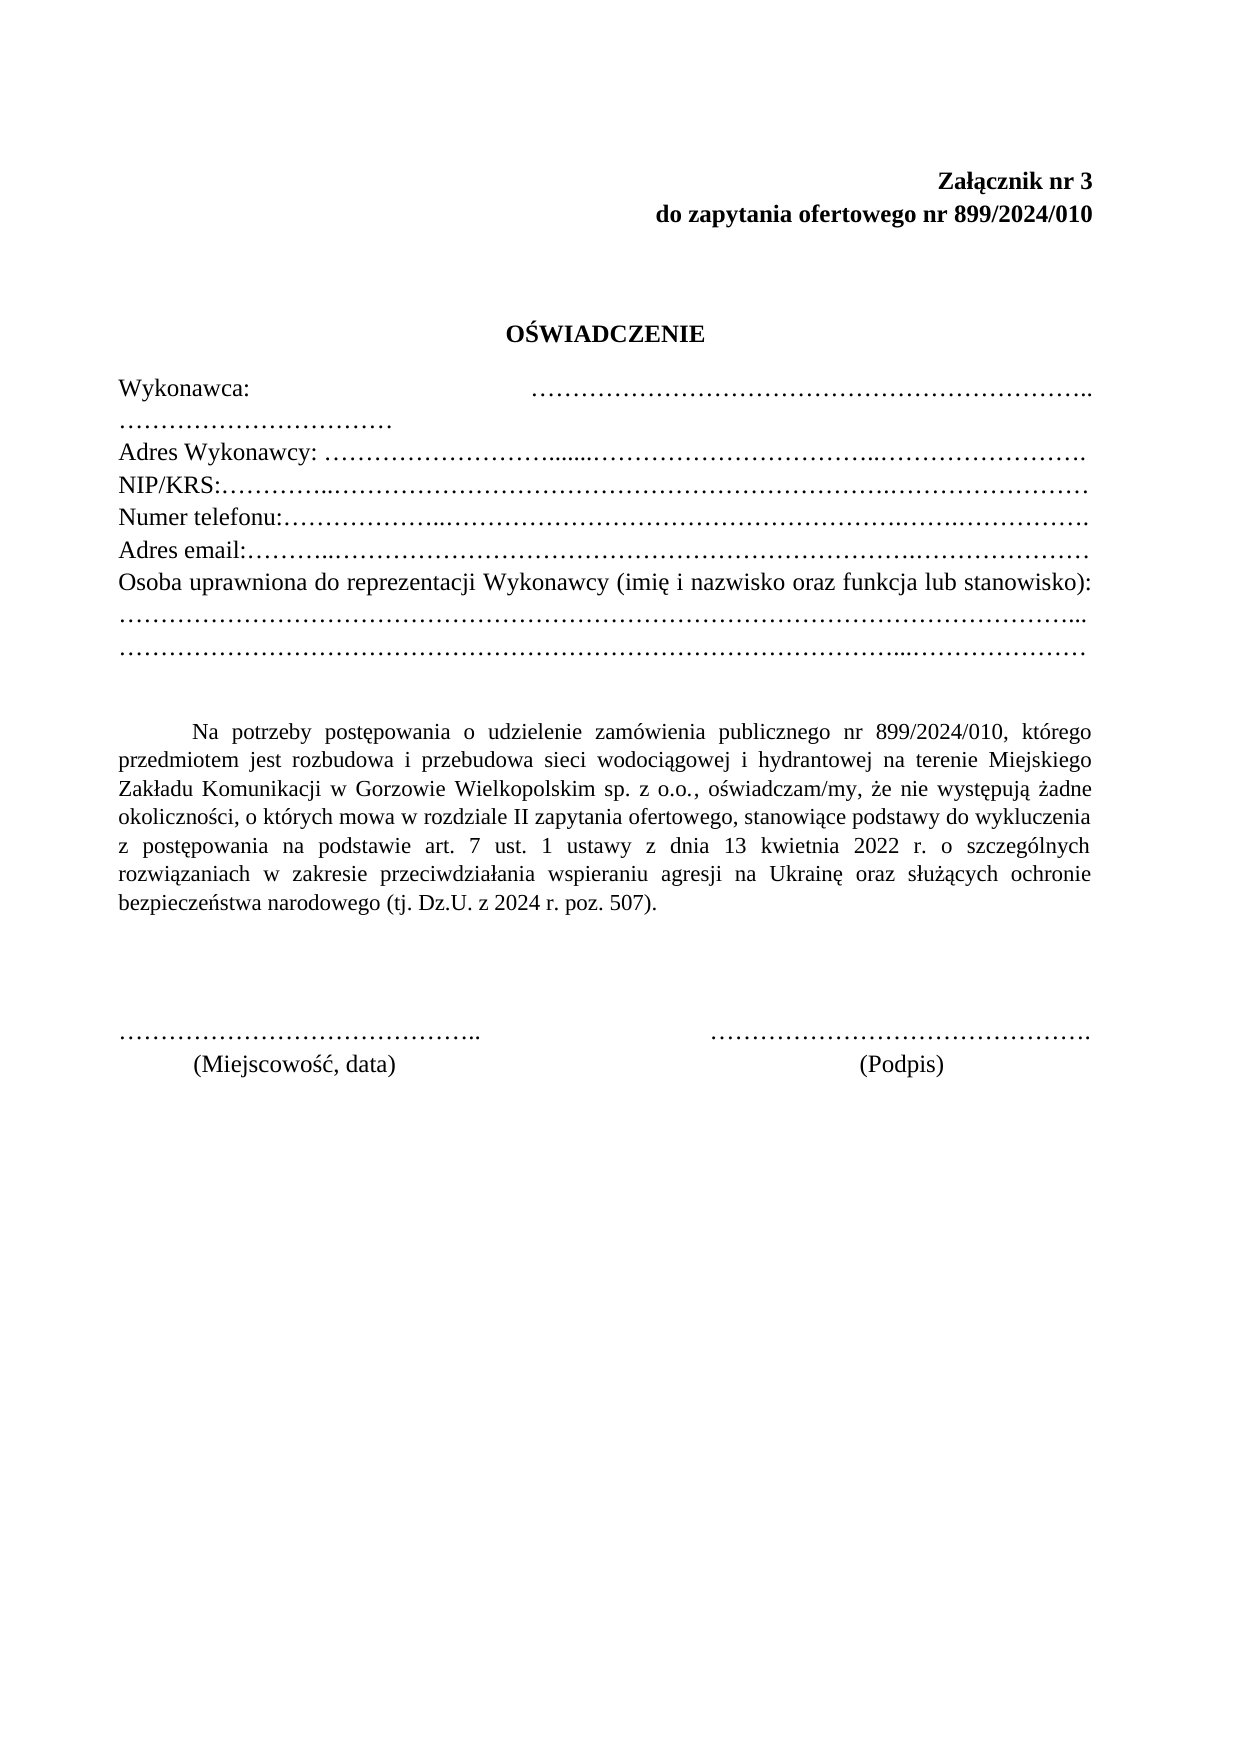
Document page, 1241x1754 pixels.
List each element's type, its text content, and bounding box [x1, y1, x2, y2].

text Adres Wykonawcy: ……………………….......……………………………..……………………. [118, 437, 1093, 466]
text …………………………………….. ………………………………………. [118, 1016, 1093, 1045]
text NIP/KRS:…………..………………………………………………………….…………………… [118, 470, 1093, 499]
text OŚWIADCZENIE [118, 319, 1093, 348]
text Na potrzeby postępowania o udzielenie zamówienia publicznego nr 899/2024/010, którego przedmiotem jest rozbudowa i przebudowa sieci wodociągowej i hydrantowej na terenie Miejskiego Zakładu Komunikacji w Gorzowie Wielkopolskim sp. z o.o., oświadczam/my, że nie występują żadne okoliczności, o których mowa w rozdziale II zapytania ofertowego, stanowiące podstawy do wykluczenia z postępowania na podstawie art. 7 ust. 1 ustawy z dnia 13 kwietnia 2022 r. o szczególnych rozwiązaniach w zakresie przeciwdziałania wspieraniu agresji na Ukrainę oraz służących ochronie bezpieczeństwa narodowego (tj. Dz.U. z 2024 r. poz. 507). [118, 718, 1093, 915]
text …………………………………………………………………………………...………………… [118, 632, 1093, 661]
text Wykonawca: …………………………………………………………..…………………………… [118, 373, 1093, 434]
text Adres email:………..…………………………………………………………….………………… [118, 535, 1093, 563]
text (Miejscowość, data) (Podpis) [118, 1049, 1093, 1078]
text Numer telefonu:………………..……………………………………………….…….……………. [118, 502, 1093, 531]
text Załącznik nr 3 [118, 166, 1093, 195]
text do zapytania ofertowego nr 899/2024/010 [118, 199, 1093, 228]
text Osoba uprawniona do reprezentacji Wykonawcy (imię i nazwisko oraz funkcja lub stanowisko): ……………………………………………………………………………………………………... [118, 567, 1093, 628]
